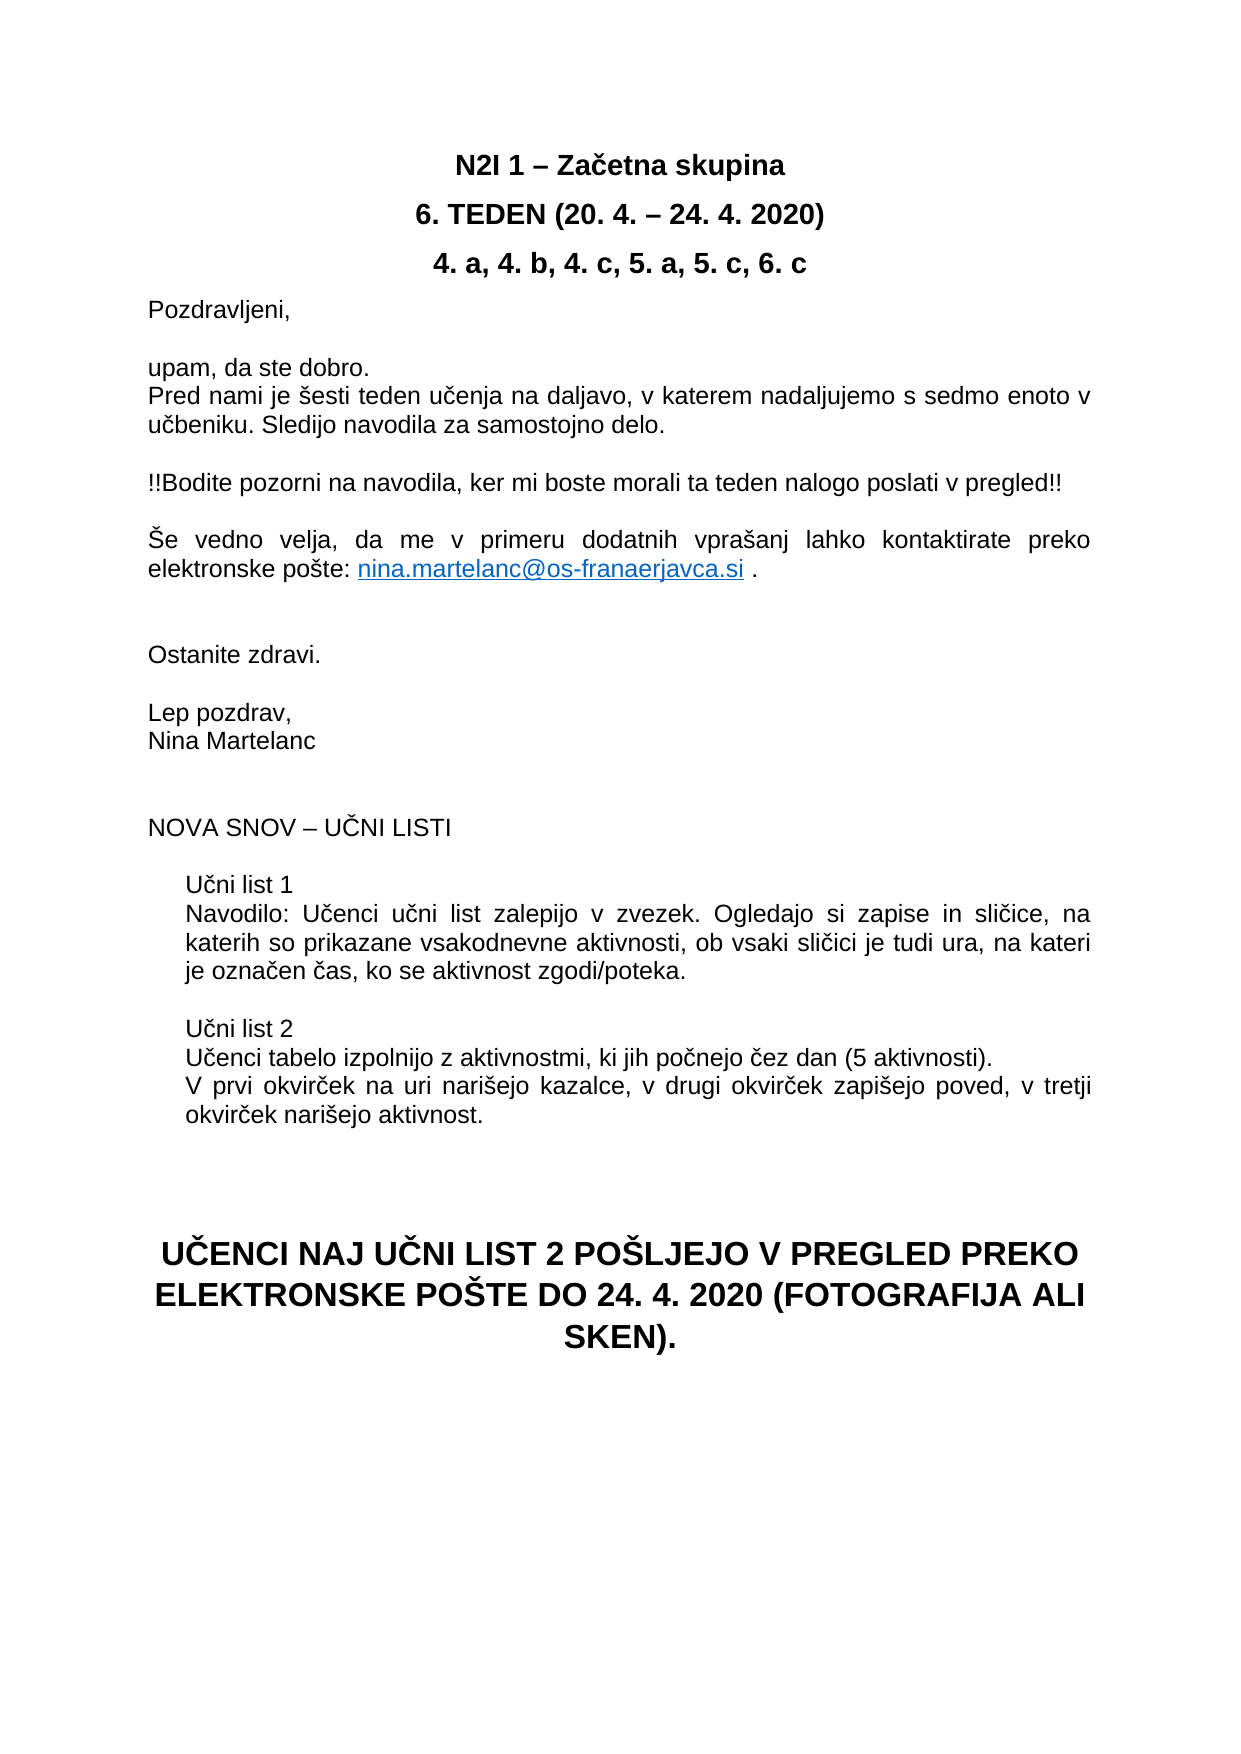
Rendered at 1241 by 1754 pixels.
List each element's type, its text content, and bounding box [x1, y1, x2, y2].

text upam, da ste dobro. [148, 353, 1093, 381]
text 6. TEDEN (20. 4. – 24. 4. 2020) [148, 197, 1093, 230]
text NOVA SNOV – UČNI LISTI [148, 813, 1093, 841]
text N2I 1 – Začetna skupina [148, 148, 1093, 181]
text V prvi okvirček na uri narišejo kazalce, v drugi okvirček zapišejo poved, v tretji okvirček narišejo aktivnost. [185, 1071, 1093, 1129]
text !!Bodite pozorni na navodila, ker mi boste morali ta teden nalogo poslati v pregled!! [148, 468, 1093, 496]
text Še vedno velja, da me v primeru dodatnih vprašanj lahko kontaktirate preko elektronske pošte: nina.martelanc@os-franaerjavca.si . [148, 525, 1093, 583]
text Učni list 1 [185, 870, 1093, 899]
text Učenci tabelo izpolnijo z aktivnostmi, ki jih počnejo čez dan (5 aktivnosti). [185, 1043, 1093, 1071]
text Nina Martelanc [148, 726, 1093, 755]
text Ostanite zdravi. [148, 640, 1093, 669]
text Pred nami je šesti teden učenja na daljavo, v katerem nadaljujemo s sedmo enoto v učbeniku. Sledijo navodila za samostojno delo. [148, 381, 1093, 439]
text Učni list 2 [185, 1014, 1093, 1043]
text Pozdravljeni, [148, 295, 1093, 324]
text 4. a, 4. b, 4. c, 5. a, 5. c, 6. c [148, 246, 1093, 279]
text UČENCI NAJ UČNI LIST 2 POŠLJEJO V PREGLED PREKO ELEKTRONSKE POŠTE DO 24. 4. 2020 (FOTOGRAFIJA ALI SKEN). [148, 1234, 1093, 1355]
text Navodilo: Učenci učni list zalepijo v zvezek. Ogledajo si zapise in sličice, na katerih so prikazane vsakodnevne aktivnosti, ob vsaki sličici je tudi ura, na kateri je označen čas, ko se aktivnost zgodi/poteka. [185, 899, 1093, 985]
text Lep pozdrav, [148, 698, 1093, 726]
